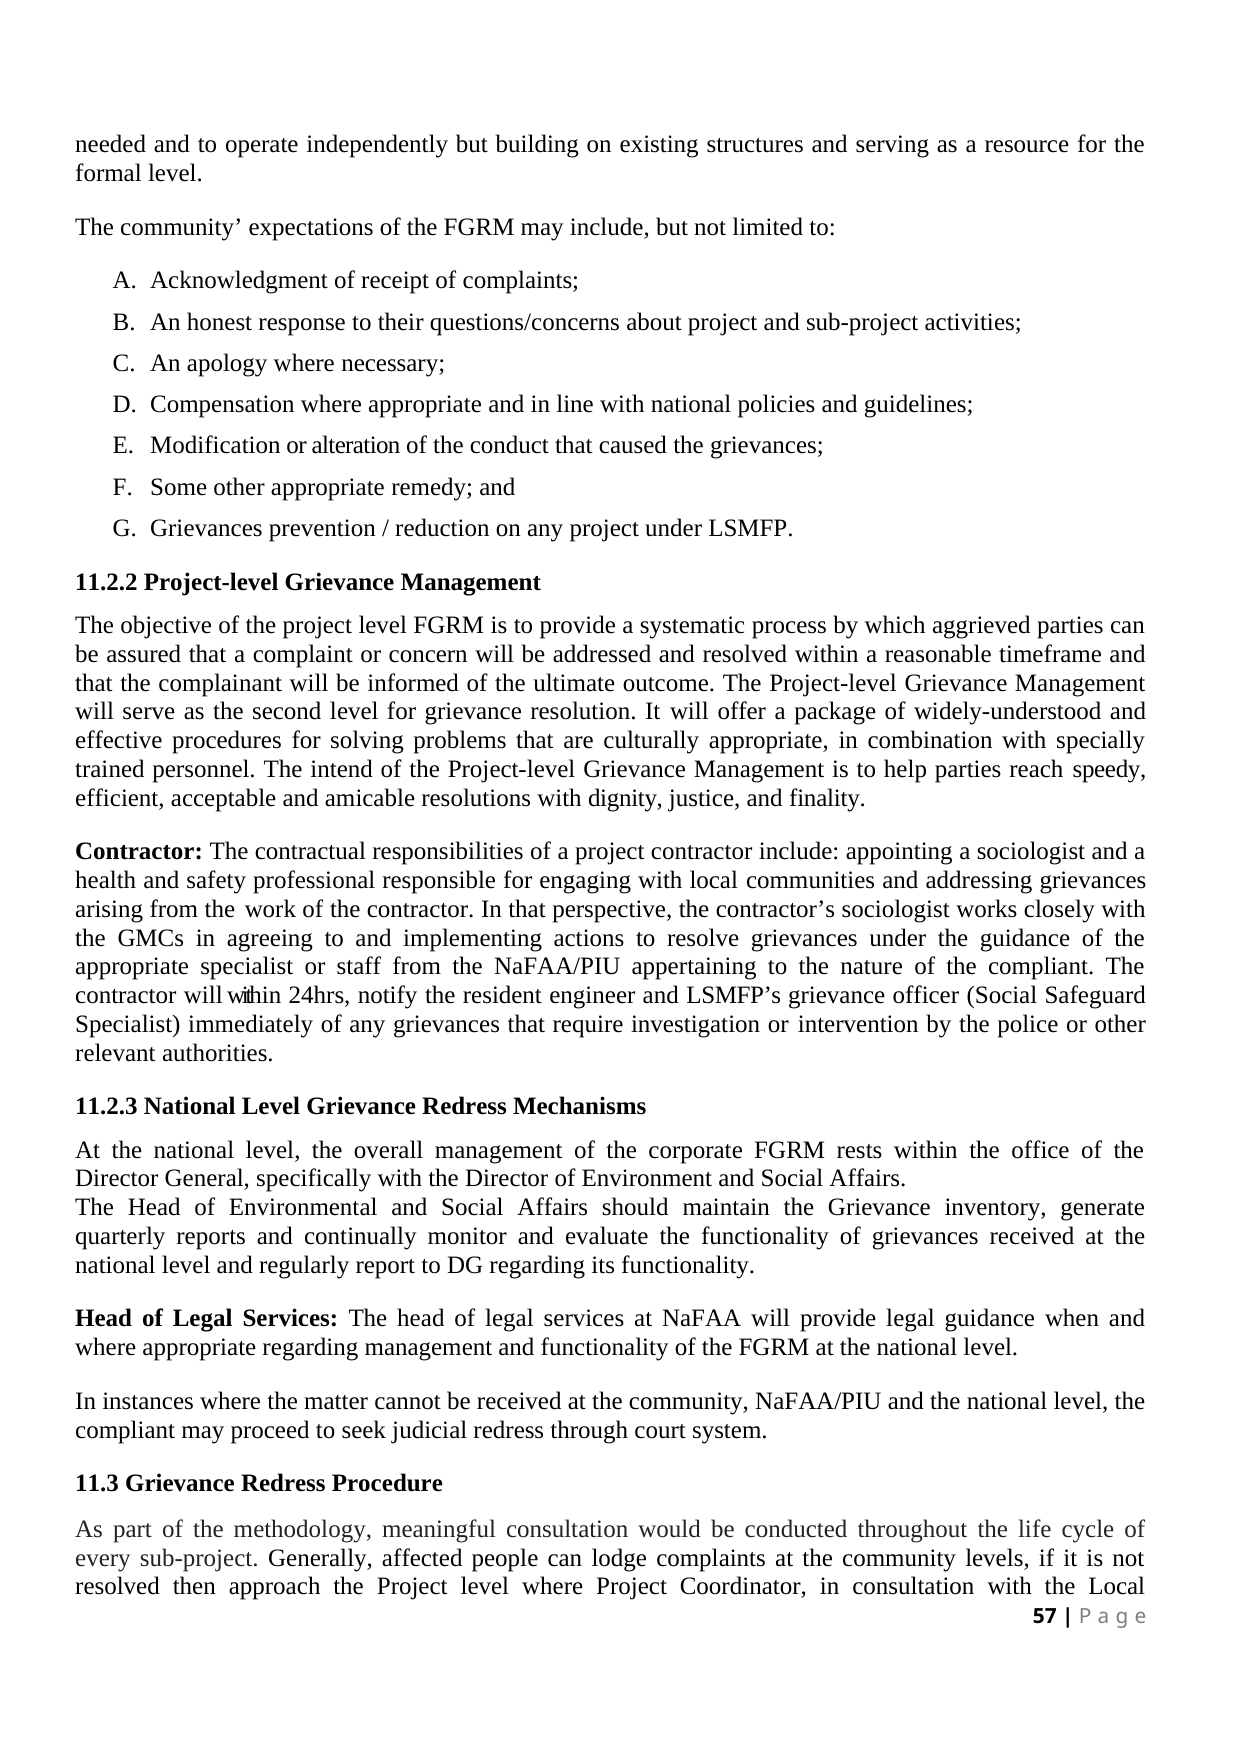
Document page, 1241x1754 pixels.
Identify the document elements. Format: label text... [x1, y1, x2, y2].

subtitle 11.2.3 National Level Grievance Redress Mechanisms [75, 1091, 1146, 1120]
text At the national level, the overall management of the corporate FGRM rests within the office of the Director General, specifically with the Director of Environment and Social Affairs. [75, 1135, 1146, 1192]
text Contractor: The contractual responsibilities of a project contractor include: appointing a sociologist and a health and safety professional responsible for engaging with local communities and addressing grievances arising from the work of the contractor. In that perspective, the contractor’s sociologist works closely with the GMCs in agreeing to and implementing actions to resolve grievances under the guidance of the appropriate specialist or staff from the NaFAA/PIU appertaining to the nature of the compliant. The contractor will within 24hrs, notify the resident engineer and LSMFP’s grievance officer (Social Safeguard Specialist) immediately of any grievances that require investigation or intervention by the police or other relevant authorities. [75, 836, 1146, 1066]
subtitle 11.2.2 Project-level Grievance Management [75, 567, 1146, 596]
list An apology where necessary; [112, 348, 1146, 377]
subtitle 11.3 Grievance Redress Procedure [75, 1468, 1146, 1497]
text Head of Legal Services: The head of legal services at NaFAA will provide legal guidance when and where appropriate regarding management and functionality of the FGRM at the national level. [75, 1303, 1146, 1361]
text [75, 129, 1146, 187]
text The Head of Environmental and Social Affairs should maintain the Grievance inventory, generate quarterly reports and continually monitor and evaluate the functionality of grievances received at the national level and regularly report to DG regarding its functionality. [75, 1192, 1146, 1278]
list Some other appropriate remedy; and [112, 472, 1146, 501]
text In instances where the matter cannot be received at the community, NaFAA/PIU and the national level, the compliant may proceed to seek judicial redress through court system. [75, 1386, 1146, 1443]
list An honest response to their questions/concerns about project and sub-project activities; [112, 307, 1146, 336]
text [75, 1514, 1146, 1600]
list Compensation where appropriate and in line with national policies and guidelines; [112, 389, 1146, 418]
text The community’ expectations of the FGRM may include, but not limited to: [75, 212, 1146, 241]
text The objective of the project level FGRM is to provide a systematic process by which aggrieved parties can be assured that a complaint or concern will be addressed and resolved within a reasonable timeframe and that the complainant will be informed of the ultimate outcome. The Project-level Grievance Management will serve as the second level for grievance resolution. It will offer a package of widely-understood and effective procedures for solving problems that are culturally appropriate, in combination with specially trained personnel. The intend of the Project-level Grievance Management is to help parties reach speedy, efficient, acceptable and amicable resolutions with dignity, justice, and finality. [75, 610, 1146, 811]
list Grievances prevention / reduction on any project under LSMFP. [112, 513, 1146, 542]
list Modification or alteration of the conduct that caused the grievances; [112, 431, 1146, 459]
list Acknowledgment of receipt of complaints; [112, 266, 1146, 294]
